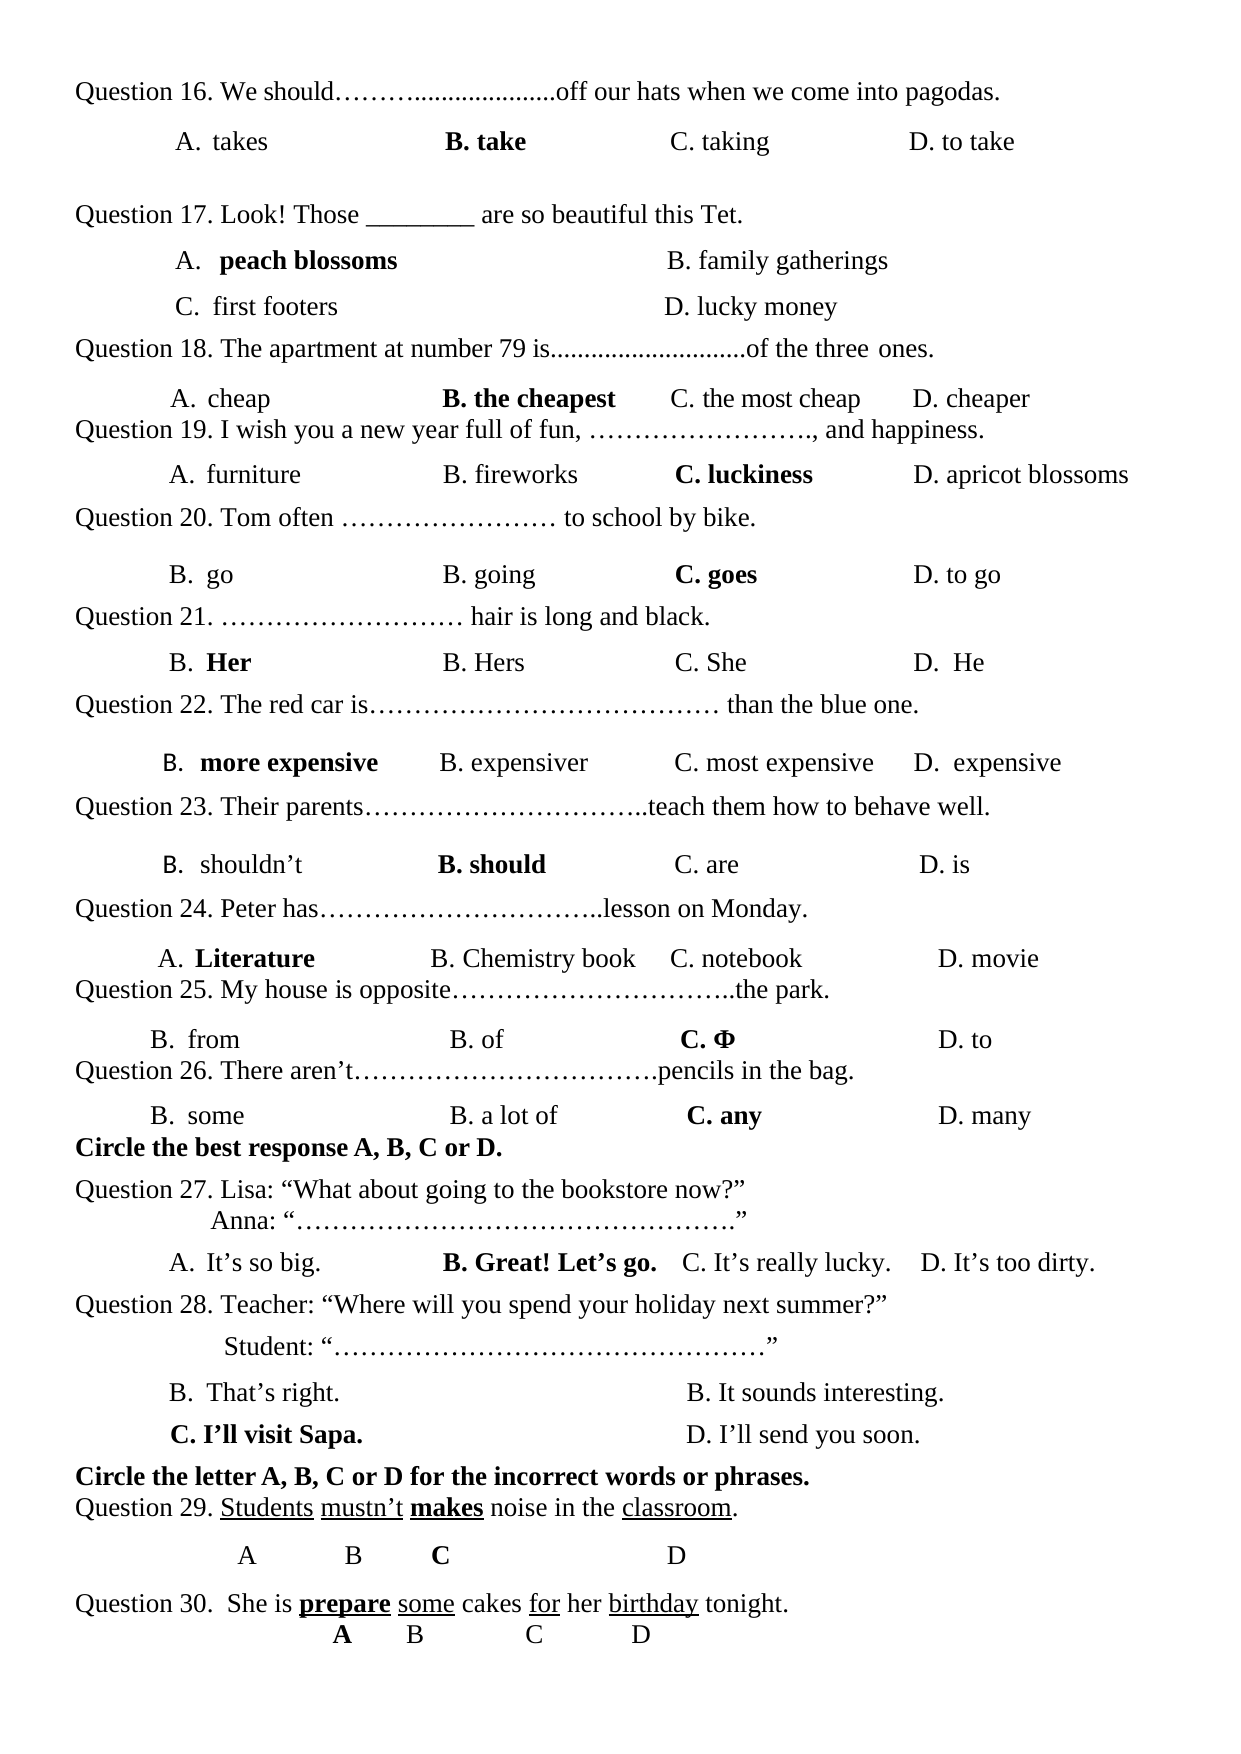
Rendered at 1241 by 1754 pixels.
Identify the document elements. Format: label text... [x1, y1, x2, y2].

text A B C D [75, 1618, 1165, 1649]
text Question 24. Peter has…………………………..lesson on Monday. [75, 892, 1165, 923]
text Question 20. Tom often …………………… to school by bike. [75, 501, 1165, 532]
text Student: “…………………………………………” [75, 1330, 1162, 1361]
list peach blossoms B. family gatherings [175, 244, 1162, 275]
text Circle the best response A, B, C or D. [75, 1131, 1162, 1162]
list shouldn’t B. should C. are D. is [162, 847, 1162, 880]
text Question 22. The red car is………………………………… than the blue one. [75, 688, 1165, 719]
list cheap B. the cheapest C. the most cheap D. cheaper [170, 382, 1165, 413]
text Question 18. The apartment at number 79 is.............................of the three ones. [75, 332, 1165, 363]
list Literature B. Chemistry book C. notebook D. movie [157, 942, 1165, 973]
list more expensive B. expensiver C. most expensive D. expensive [162, 746, 1162, 778]
text Question 27. Lisa: “What about going to the bookstore now?” [75, 1173, 1165, 1204]
text Circle the letter A, B, C or D for the incorrect words or phrases. [75, 1460, 1165, 1491]
list Her B. Hers C. She D. He [169, 646, 1162, 677]
list first footers D. lucky money [175, 289, 1165, 321]
list go B. going C. goes D. to go [169, 558, 1162, 589]
list It’s so big. B. Great! Let’s go. C. It’s really lucky. D. It’s too dirty. [169, 1246, 1162, 1277]
text Question 23. Their parents…………………………..teach them how to behave well. [75, 790, 1165, 821]
text C. I’ll visit Sapa. D. I’ll send you soon. [75, 1418, 1162, 1449]
text Question 19. I wish you a new year full of fun, ……………………., and happiness. [75, 413, 1165, 444]
text Question 30. She is prepare some cakes for her birthday tonight. [75, 1587, 1165, 1618]
text Question 29. Students mustn’t makes noise in the classroom. [75, 1491, 1165, 1522]
list from B. of C. Φ D. to [150, 1023, 1165, 1054]
text Question 17. Look! Those ________ are so beautiful this Tet. [75, 198, 1165, 230]
list some B. a lot of C. any D. many [150, 1099, 1165, 1131]
list furniture B. fireworks C. luckiness D. apricot blossoms [169, 459, 1162, 490]
text Question 25. My house is opposite…………………………..the park. [75, 973, 1165, 1004]
text Anna: “………………………………………….” [75, 1204, 1165, 1235]
text A B C D [75, 1539, 1165, 1570]
text Question 26. There aren’t…………………………….pencils in the bag. [75, 1054, 1162, 1086]
text Question 28. Teacher: “Where will you spend your holiday next summer?” [75, 1288, 1162, 1319]
list That’s right. B. It sounds interesting. [169, 1376, 1162, 1407]
list takes B. take C. taking D. to take [175, 125, 1165, 156]
text Question 21. ……………………… hair is long and black. [75, 600, 1162, 632]
text Question 16. We should……….....................off our hats when we come into pagodas. [75, 75, 1165, 106]
